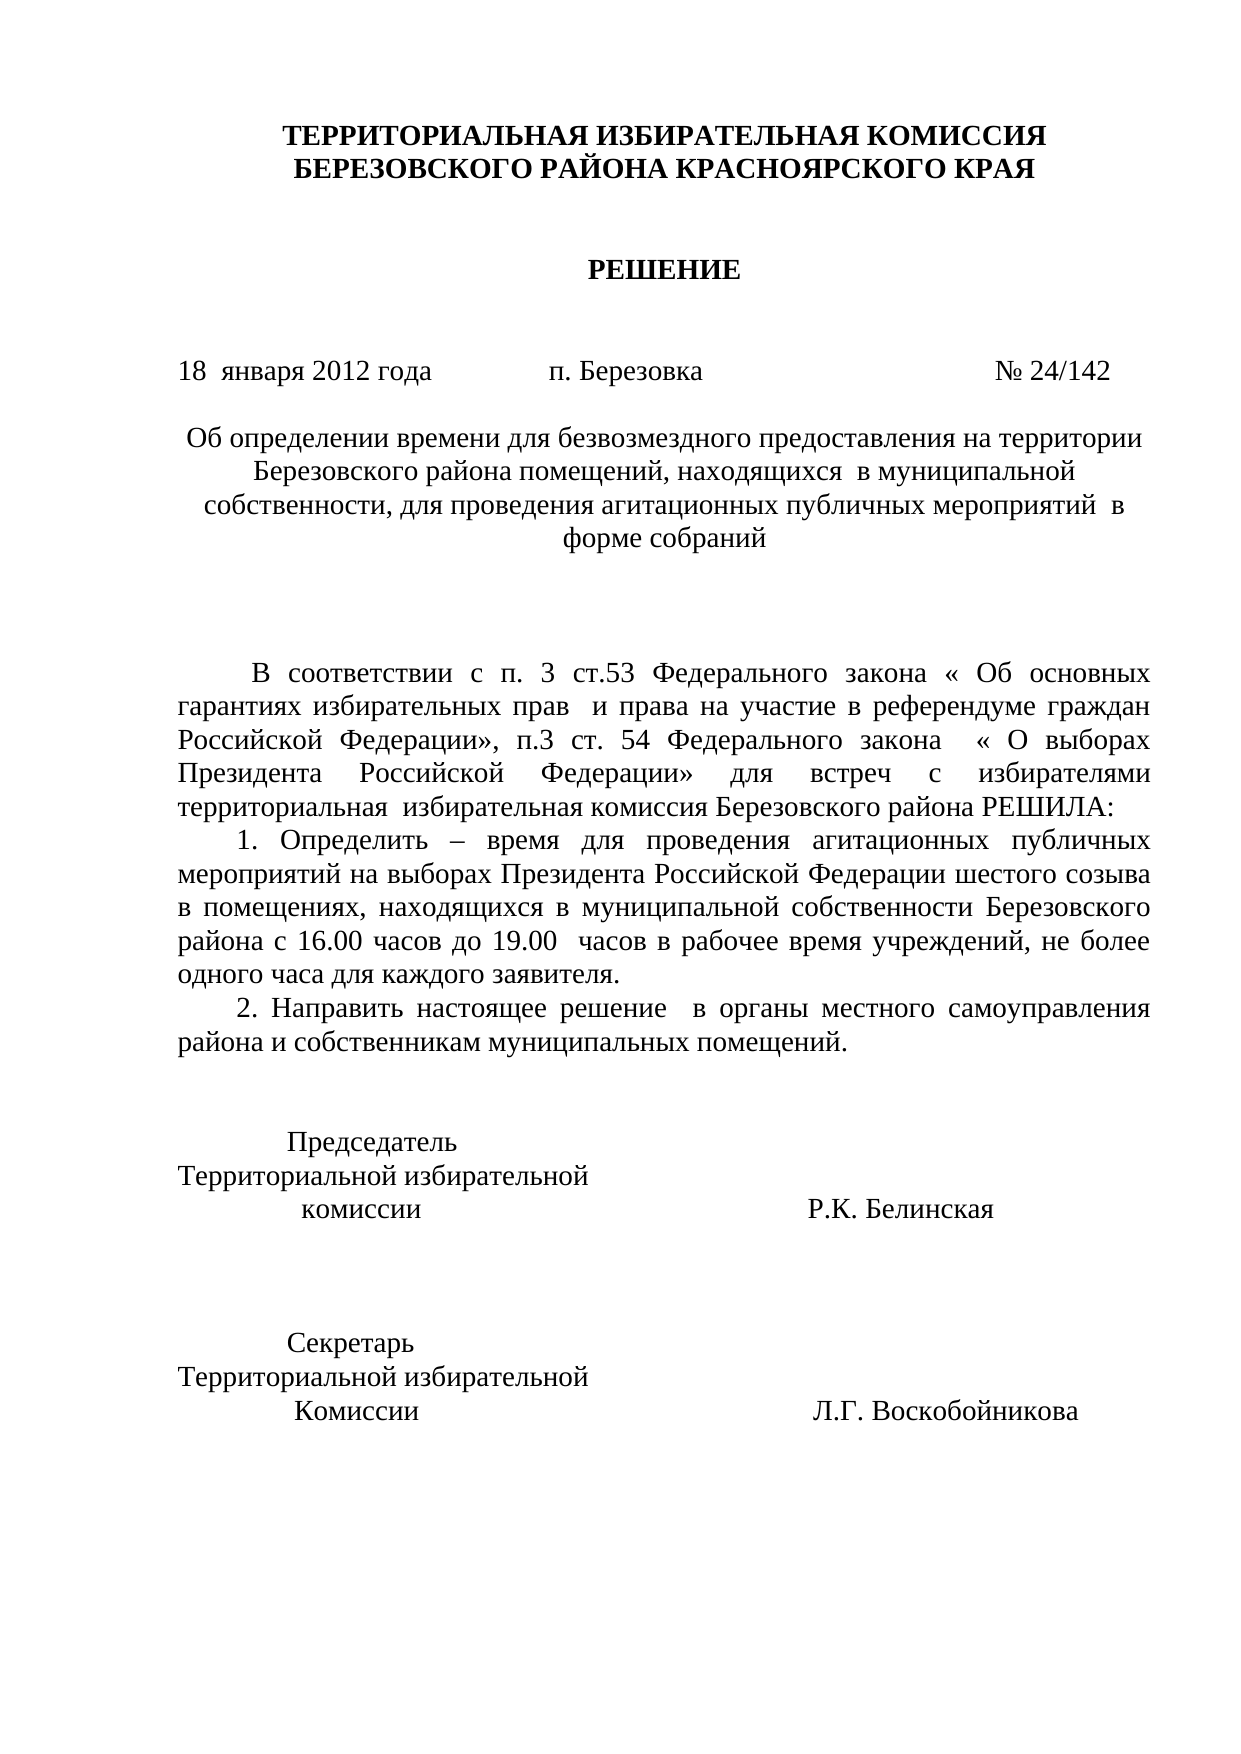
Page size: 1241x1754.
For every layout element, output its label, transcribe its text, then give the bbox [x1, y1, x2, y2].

text 1. Определить – время для проведения агитационных публичных мероприятий на выборах Президента Российской Федерации шестого созыва в помещениях, находящихся в муниципальной собственности Березовского района с 16.00 часов до 19.00 часов в рабочее время учреждений, не более одного часа для каждого заявителя. [177, 822, 1152, 990]
text 2. Направить настоящее решение в органы местного самоуправления района и собственникам муниципальных помещений. [177, 990, 1152, 1057]
text 18 января 2012 года п. Березовка № 24/142 [177, 353, 1152, 386]
text РЕШЕНИЕ [177, 252, 1152, 286]
text Территориальной избирательной [177, 1158, 1152, 1191]
text комиссии Р.К. Белинская [177, 1191, 1152, 1225]
text Об определении времени для безвозмездного предоставления на территории Березовского района помещений, находящихся в муниципальной собственности, для проведения агитационных публичных мероприятий в форме собраний [177, 420, 1152, 554]
text Секретарь [177, 1326, 1152, 1359]
text Председатель [177, 1124, 1152, 1158]
text ТЕРРИТОРИАЛЬНАЯ ИЗБИРАТЕЛЬНАЯ КОМИССИЯ [177, 118, 1152, 152]
text БЕРЕЗОВСКОГО РАЙОНА КРАСНОЯРСКОГО КРАЯ [177, 152, 1152, 185]
text Комиссии Л.Г. Воскобойникова [177, 1393, 1152, 1426]
text Территориальной избирательной [177, 1359, 1152, 1393]
text В соответствии с п. 3 ст.53 Федерального закона « Об основных гарантиях избирательных прав и права на участие в референдуме граждан Российской Федерации», п.3 ст. 54 Федерального закона « О выборах Президента Российской Федерации» для встреч с избирателями территориальная избирательная комиссия Березовского района РЕШИЛА: [177, 655, 1152, 822]
